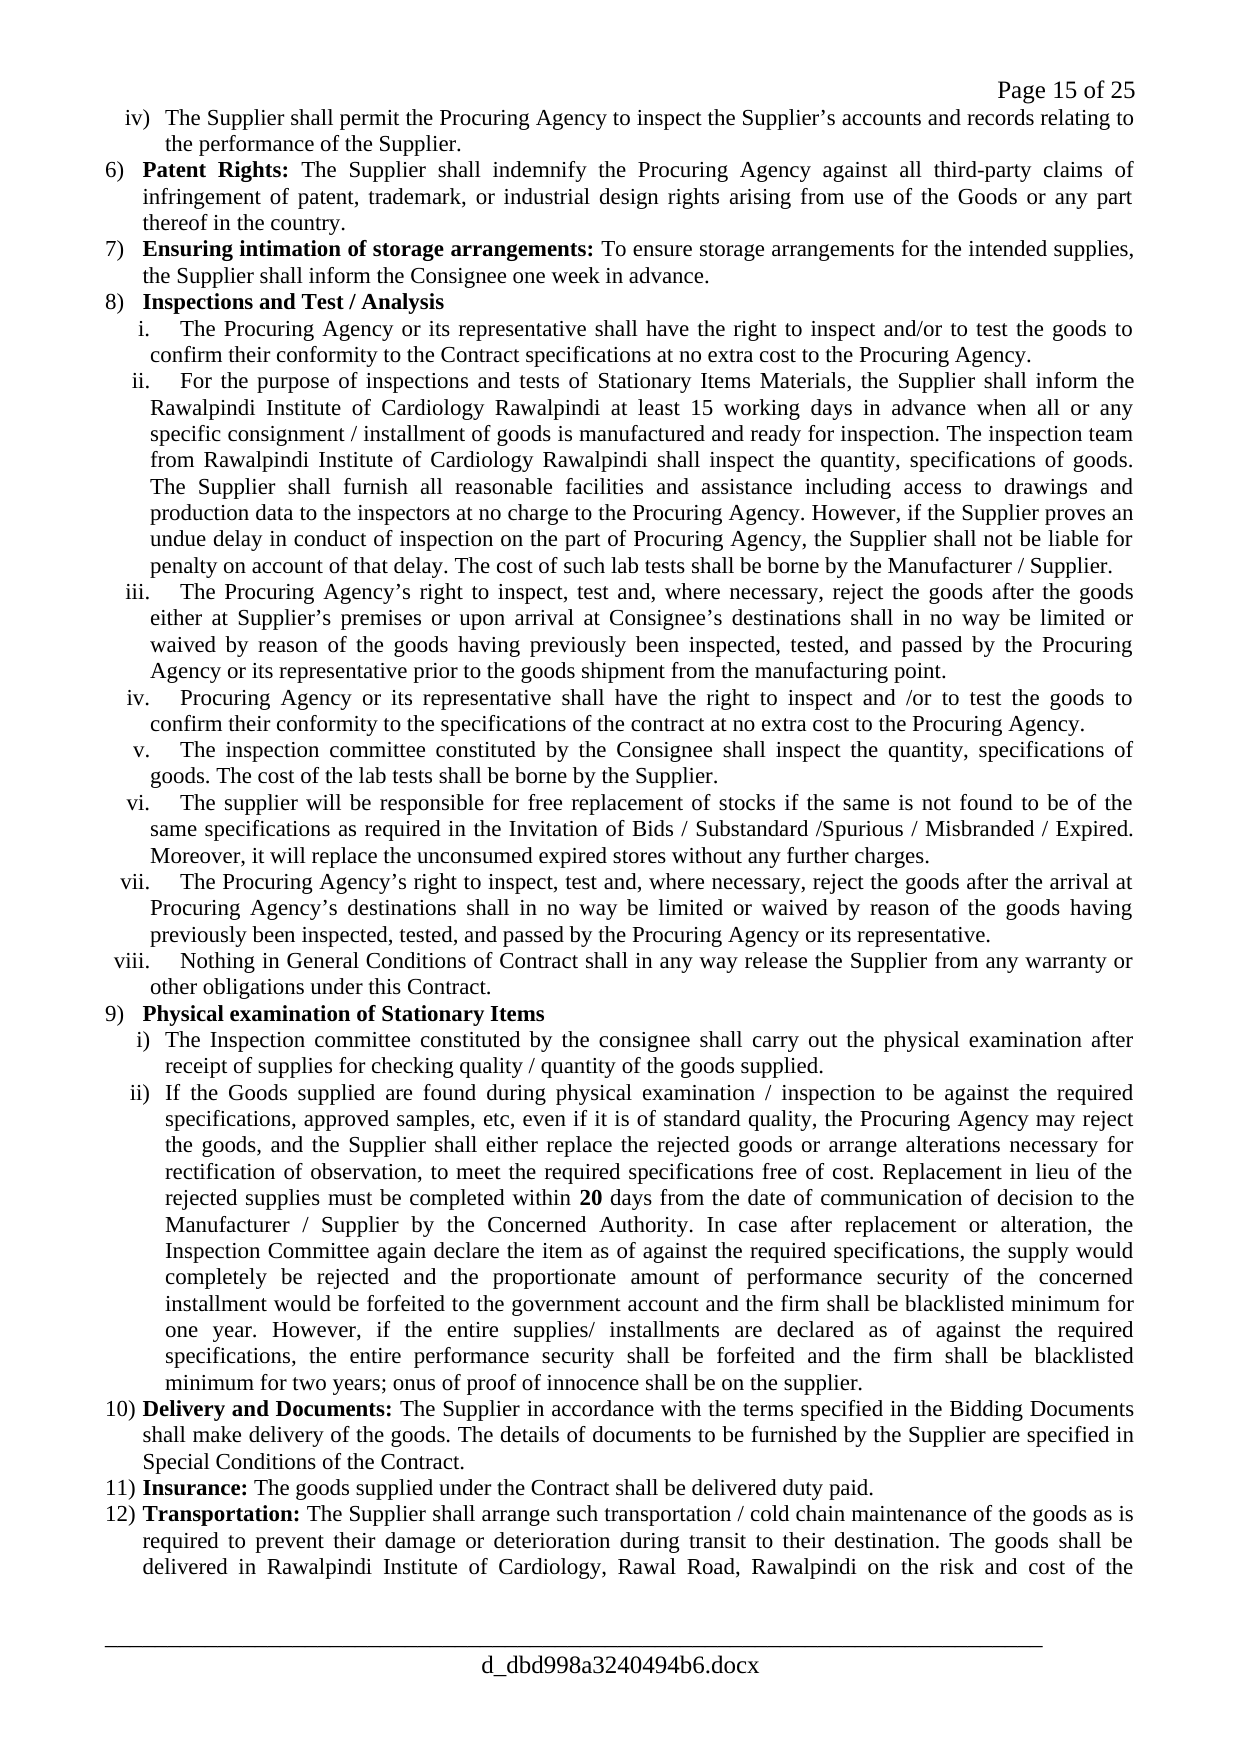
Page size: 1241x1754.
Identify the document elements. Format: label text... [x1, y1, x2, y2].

list The Procuring Agency’s right to inspect, test and, where necessary, reject the goods after the arrival at Procuring Agency’s destinations shall in no way be limited or waived by reason of the goods having previously been inspected, tested, and passed by the Procuring Agency or its representative. [150, 868, 1135, 947]
list The Procuring Agency’s right to inspect, test and, where necessary, reject the goods after the goods either at Supplier’s premises or upon arrival at Consignee’s destinations shall in no way be limited or waived by reason of the goods having previously been inspected, tested, and passed by the Procuring Agency or its representative prior to the goods shipment from the manufacturing point. [150, 578, 1135, 683]
list The inspection committee constituted by the Consignee shall inspect the quantity, specifications of goods. The cost of the lab tests shall be borne by the Supplier. [150, 736, 1135, 789]
list Procuring Agency or its representative shall have the right to inspect and /or to test the goods to confirm their conformity to the specifications of the contract at no extra cost to the Procuring Agency. [150, 683, 1135, 736]
list The Supplier shall permit the Procuring Agency to inspect the Supplier’s accounts and records relating to the performance of the Supplier. [150, 104, 1135, 156]
list If the Goods supplied are found during physical examination / inspection to be against the required specifications, approved samples, etc, even if it is of standard quality, the Procuring Agency may reject the goods, and the Supplier shall either replace the rejected goods or arrange alterations necessary for rectification of observation, to meet the required specifications free of cost. Replacement in lieu of the rejected supplies must be completed within 20 days from the date of communication of decision to the Manufacturer / Supplier by the Concerned Authority. In case after replacement or alteration, the Inspection Committee again declare the item as of against the required specifications, the supply would completely be rejected and the proportionate amount of performance security of the concerned installment would be forfeited to the government account and the firm shall be blacklisted minimum for one year. However, if the entire supplies/ installments are declared as of against the required specifications, the entire performance security shall be forfeited and the firm shall be blacklisted minimum for two years; onus of proof of innocence shall be on the supplier. [150, 1079, 1135, 1395]
list Nothing in General Conditions of Contract shall in any way release the Supplier from any warranty or other obligations under this Contract. [150, 947, 1135, 1000]
list Inspections and Test / Analysis [105, 288, 1135, 314]
list Delivery and Documents: The Supplier in accordance with the terms specified in the Bidding Documents shall make delivery of the goods. The details of documents to be furnished by the Supplier are specified in Special Conditions of the Contract. [105, 1395, 1135, 1474]
list The Inspection committee constituted by the consignee shall carry out the physical examination after receipt of supplies for checking quality / quantity of the goods supplied. [150, 1026, 1135, 1079]
list Physical examination of Stationary Items [105, 1000, 1135, 1026]
list The supplier will be responsible for free replacement of stocks if the same is not found to be of the same specifications as required in the Invitation of Bids / Substandard /Spurious / Misbranded / Expired. Moreover, it will replace the unconsumed expired stores without any further charges. [150, 789, 1135, 868]
list Patent Rights: The Supplier shall indemnify the Procuring Agency against all third-party claims of infringement of patent, trademark, or industrial design rights arising from use of the Goods or any part thereof in the country. [105, 156, 1135, 236]
list Insurance: The goods supplied under the Contract shall be delivered duty paid. [105, 1474, 1135, 1501]
list Ensuring intimation of storage arrangements: To ensure storage arrangements for the intended supplies, the Supplier shall inform the Consignee one week in advance. [105, 236, 1135, 288]
list The Procuring Agency or its representative shall have the right to inspect and/or to test the goods to confirm their conformity to the Contract specifications at no extra cost to the Procuring Agency. [150, 314, 1135, 367]
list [105, 1501, 1135, 1579]
list For the purpose of inspections and tests of Stationary Items Materials, the Supplier shall inform the Rawalpindi Institute of Cardiology Rawalpindi at least 15 working days in advance when all or any specific consignment / installment of goods is manufactured and ready for inspection. The inspection team from Rawalpindi Institute of Cardiology Rawalpindi shall inspect the quantity, specifications of goods. The Supplier shall furnish all reasonable facilities and assistance including access to drawings and production data to the inspectors at no charge to the Procuring Agency. However, if the Supplier proves an undue delay in conduct of inspection on the part of Procuring Agency, the Supplier shall not be liable for penalty on account of that delay. The cost of such lab tests shall be borne by the Manufacturer / Supplier. [150, 367, 1135, 578]
